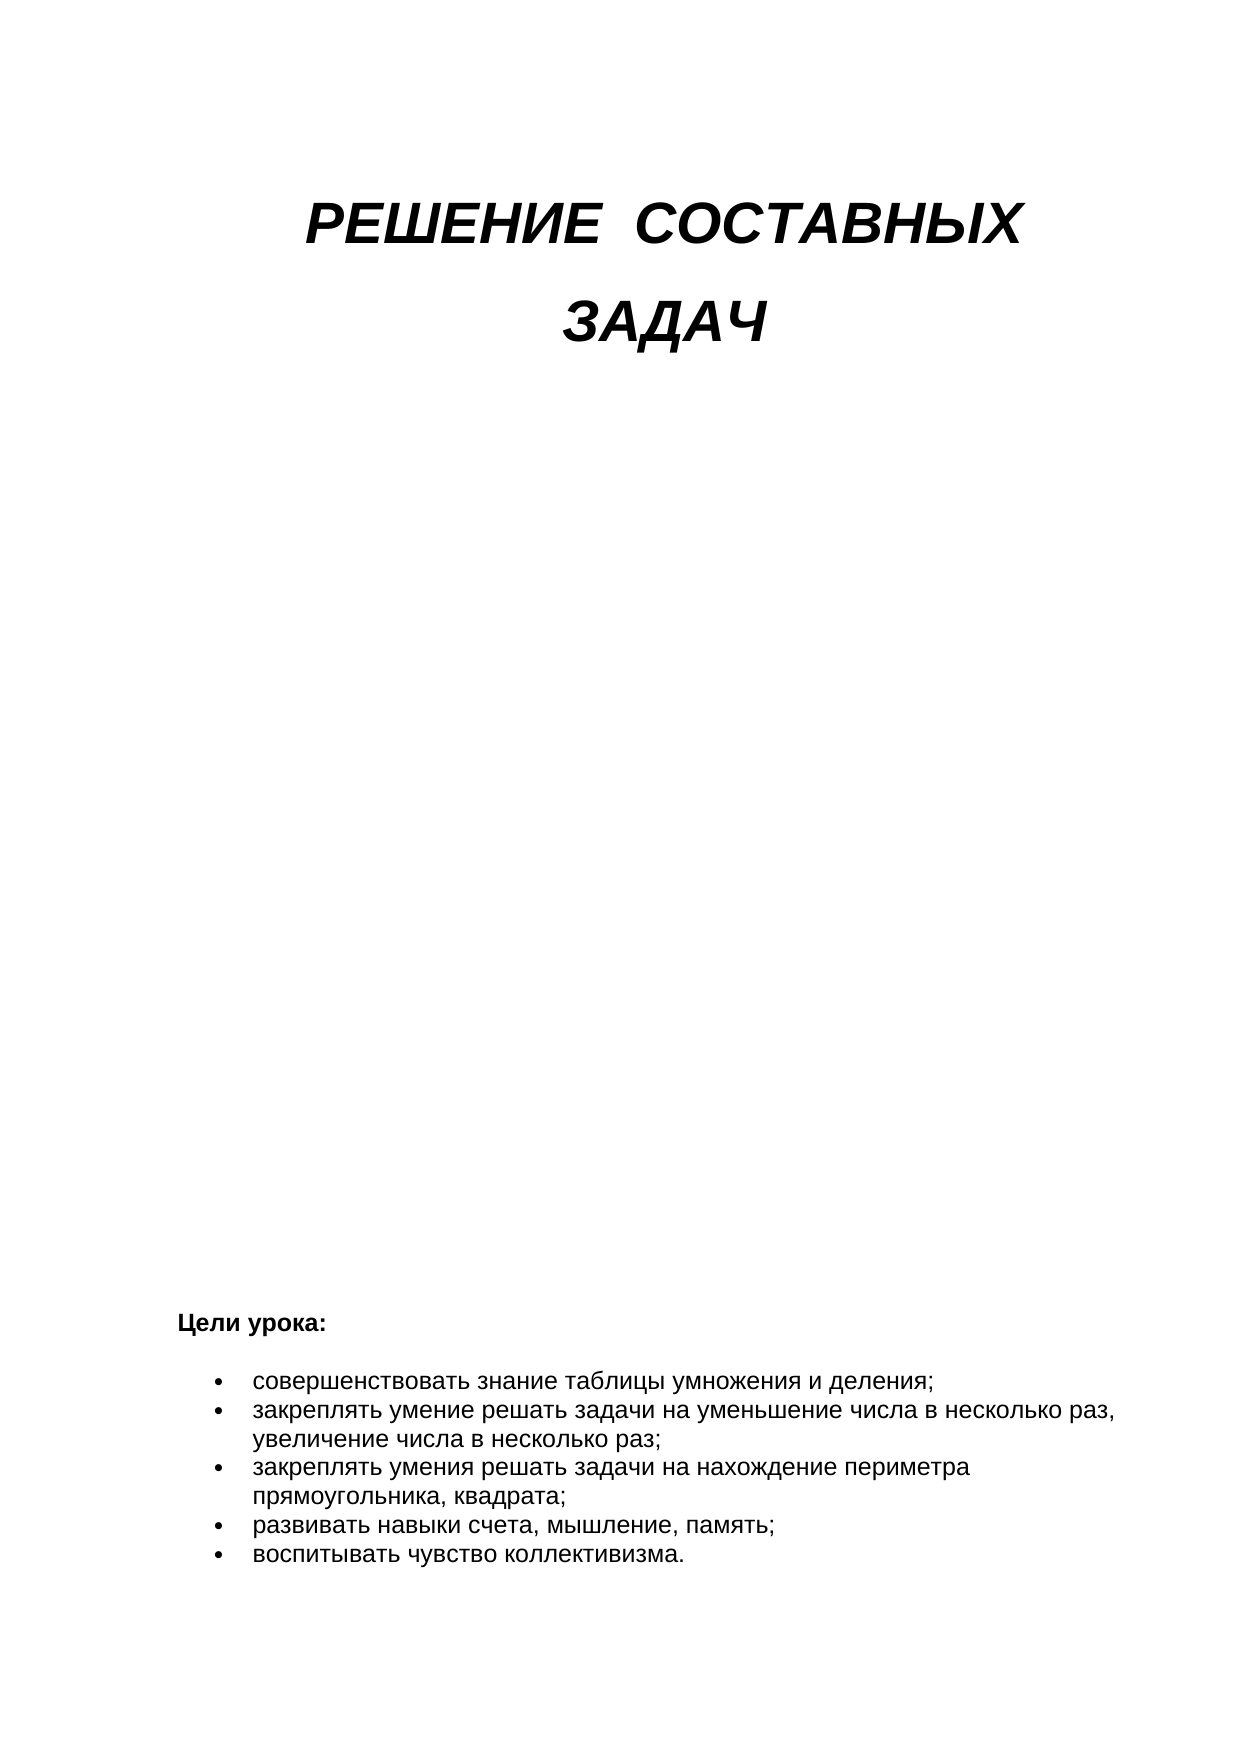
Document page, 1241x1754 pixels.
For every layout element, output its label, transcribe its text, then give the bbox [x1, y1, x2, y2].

list воспитывать чувство коллективизма. [215, 1538, 1152, 1567]
text Цели урока: [177, 1308, 1152, 1337]
list развивать навыки счета, мышление, память; [215, 1510, 1152, 1538]
list закреплять умение решать задачи на уменьшение числа в несколько раз, увеличение числа в несколько раз; [215, 1395, 1152, 1452]
text РЕШЕНИЕ СОСТАВНЫХ [177, 188, 1152, 256]
list закреплять умения решать задачи на нахождение периметра прямоугольника, квадрата; [215, 1452, 1152, 1510]
list совершенствовать знание таблицы умножения и деления; [215, 1366, 1152, 1395]
text ЗАДАЧ [177, 286, 1152, 353]
